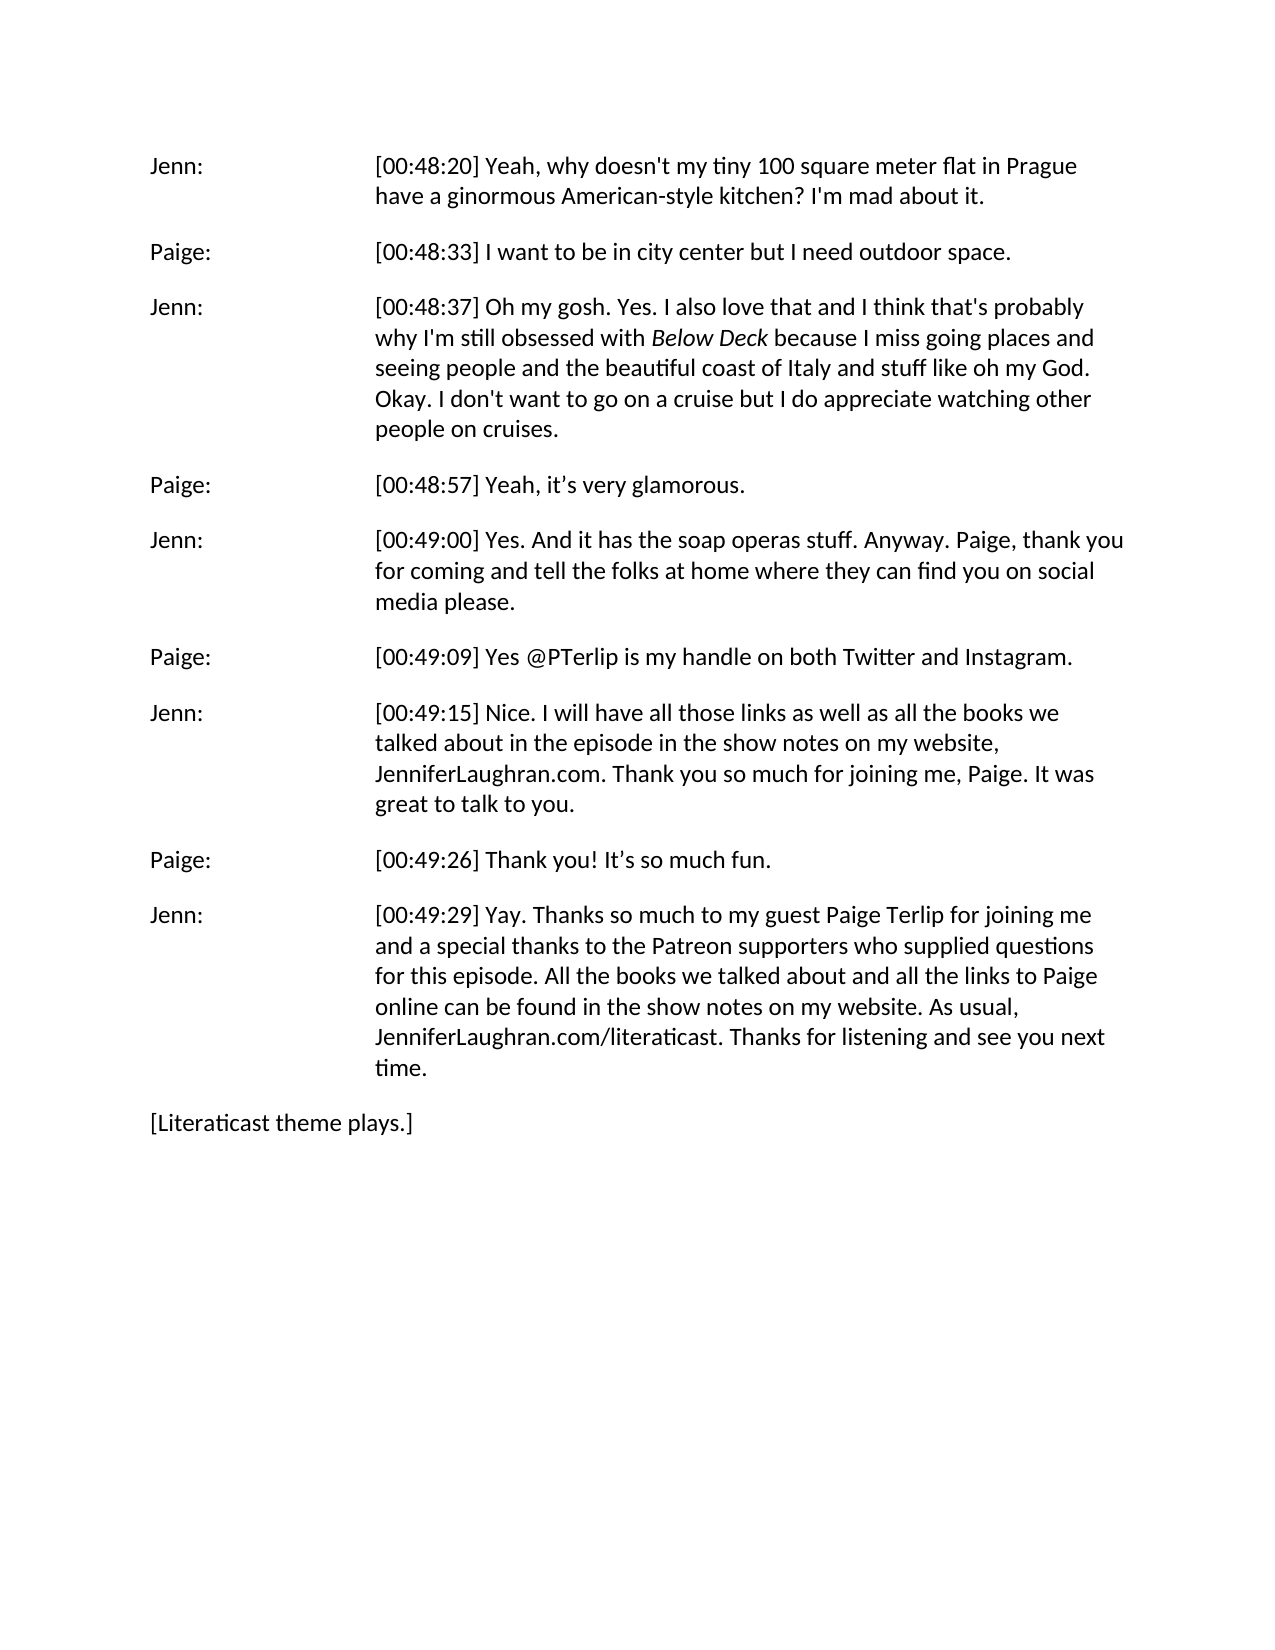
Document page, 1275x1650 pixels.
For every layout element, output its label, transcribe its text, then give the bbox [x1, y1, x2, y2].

text Paige: [00:48:57] Yeah, it’s very glamorous. [150, 469, 1125, 500]
text Jenn: [00:49:15] Nice. I will have all those links as well as all the books we talked about in the episode in the show notes on my website, JenniferLaughran.com. Thank you so much for joining me, Paige. It was great to talk to you. [150, 697, 1125, 819]
text Jenn: [00:48:20] Yeah, why doesn't my tiny 100 square meter flat in Prague have a ginormous American-style kitchen? I'm mad about it. [150, 150, 1125, 211]
text Paige: [00:49:26] Thank you! It’s so much fun. [150, 844, 1125, 874]
text Jenn: [00:49:29] Yay. Thanks so much to my guest Paige Terlip for joining me and a special thanks to the Patreon supporters who supplied questions for this episode. All the books we talked about and all the links to Paige online can be found in the show notes on my website. As usual, JenniferLaughran.com/literaticast. Thanks for listening and see you next time. [150, 899, 1125, 1082]
text Paige: [00:49:09] Yes @PTerlip is my handle on both Twitter and Instagram. [150, 641, 1125, 672]
text Paige: [00:48:33] I want to be in city center but I need outdoor space. [150, 236, 1125, 267]
text [Literaticast theme plays.] [150, 1107, 1125, 1138]
text Jenn: [00:49:00] Yes. And it has the soap operas stuff. Anyway. Paige, thank you for coming and tell the folks at home where they can find you on social media please. [150, 525, 1125, 616]
text Jenn: [00:48:37] Oh my gosh. Yes. I also love that and I think that's probably why I'm still obsessed with Below Deck because I miss going places and seeing people and the beautiful coast of Italy and stuff like oh my God. Okay. I don't want to go on a cruise but I do appreciate watching other people on cruises. [150, 292, 1125, 444]
